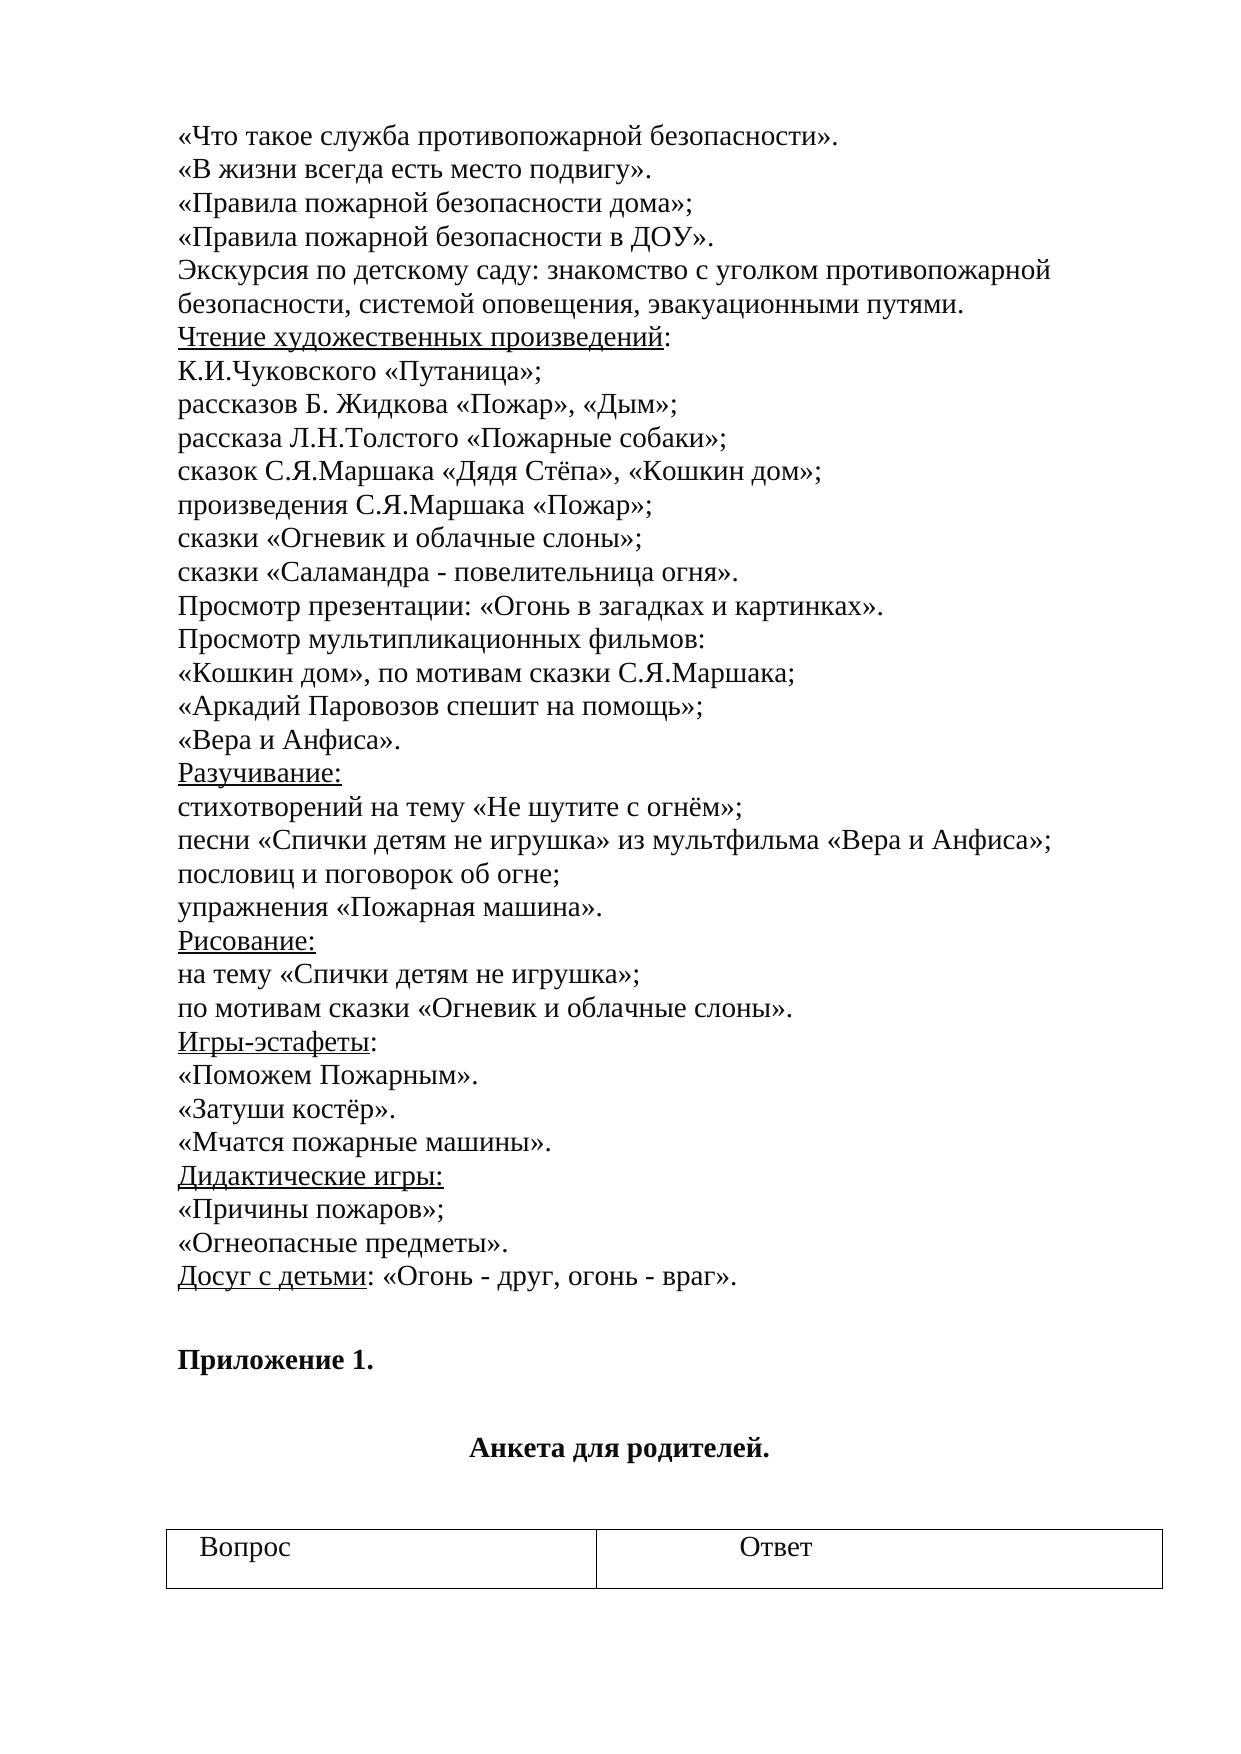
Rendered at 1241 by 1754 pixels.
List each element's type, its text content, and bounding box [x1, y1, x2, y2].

text «Правила пожарной безопасности дома»; [177, 185, 1152, 219]
text «Затуши костёр». [177, 1091, 1152, 1124]
text «Вера и Анфиса». [177, 722, 1152, 755]
table_header Ответ [597, 1530, 1162, 1588]
text «Поможем Пожарным». [177, 1057, 1152, 1091]
text «Причины пожаров»; [177, 1191, 1152, 1225]
text Дидактические игры: [177, 1158, 1152, 1191]
text по мотивам сказки «Огневик и облачные слоны». [177, 990, 1152, 1024]
subtitle Приложение 1. [177, 1342, 1152, 1376]
text пословиц и поговорок об огне; [177, 856, 1152, 889]
text сказки «Саламандра - повелительница огня». [177, 554, 1152, 588]
table_header Вопрос [167, 1530, 596, 1588]
text рассказа Л.Н.Толстого «Пожарные собаки»; [177, 420, 1152, 453]
subtitle Анкета для родителей. [177, 1431, 1152, 1464]
text Экскурсия по детскому саду: знакомство с уголком противопожарной безопасности, системой оповещения, эвакуационными путями. [177, 252, 1152, 319]
text упражнения «Пожарная машина». [177, 889, 1152, 923]
text «Мчатся пожарные машины». [177, 1124, 1152, 1158]
text Рисование: [177, 923, 1152, 957]
text «В жизни всегда есть место подвигу». [177, 152, 1152, 185]
text «Аркадий Паровозов спешит на помощь»; [177, 688, 1152, 722]
text Разучивание: [177, 755, 1152, 789]
text произведения С.Я.Маршака «Пожар»; [177, 487, 1152, 521]
text стихотворений на тему «Не шутите с огнём»; [177, 789, 1152, 822]
text сказки «Огневик и облачные слоны»; [177, 521, 1152, 554]
text «Правила пожарной безопасности в ДОУ». [177, 219, 1152, 252]
text рассказов Б. Жидкова «Пожар», «Дым»; [177, 386, 1152, 420]
text Чтение художественных произведений: [177, 319, 1152, 353]
text Просмотр презентации: «Огонь в загадках и картинках». [177, 588, 1152, 621]
text «Что такое служба противопожарной безопасности». [177, 118, 1152, 152]
text «Огнеопасные предметы». [177, 1225, 1152, 1258]
text К.И.Чуковского «Путаница»; [177, 353, 1152, 386]
text на тему «Спички детям не игрушка»; [177, 957, 1152, 990]
text сказок С.Я.Маршака «Дядя Стёпа», «Кошкин дом»; [177, 453, 1152, 487]
text Досуг с детьми: «Огонь - друг, огонь - враг». [177, 1258, 1152, 1292]
text песни «Спички детям не игрушка» из мультфильма «Вера и Анфиса»; [177, 822, 1152, 856]
text «Кошкин дом», по мотивам сказки С.Я.Маршака; [177, 655, 1152, 688]
text Просмотр мультипликационных фильмов: [177, 621, 1152, 655]
text Игры-эстафеты: [177, 1024, 1152, 1057]
